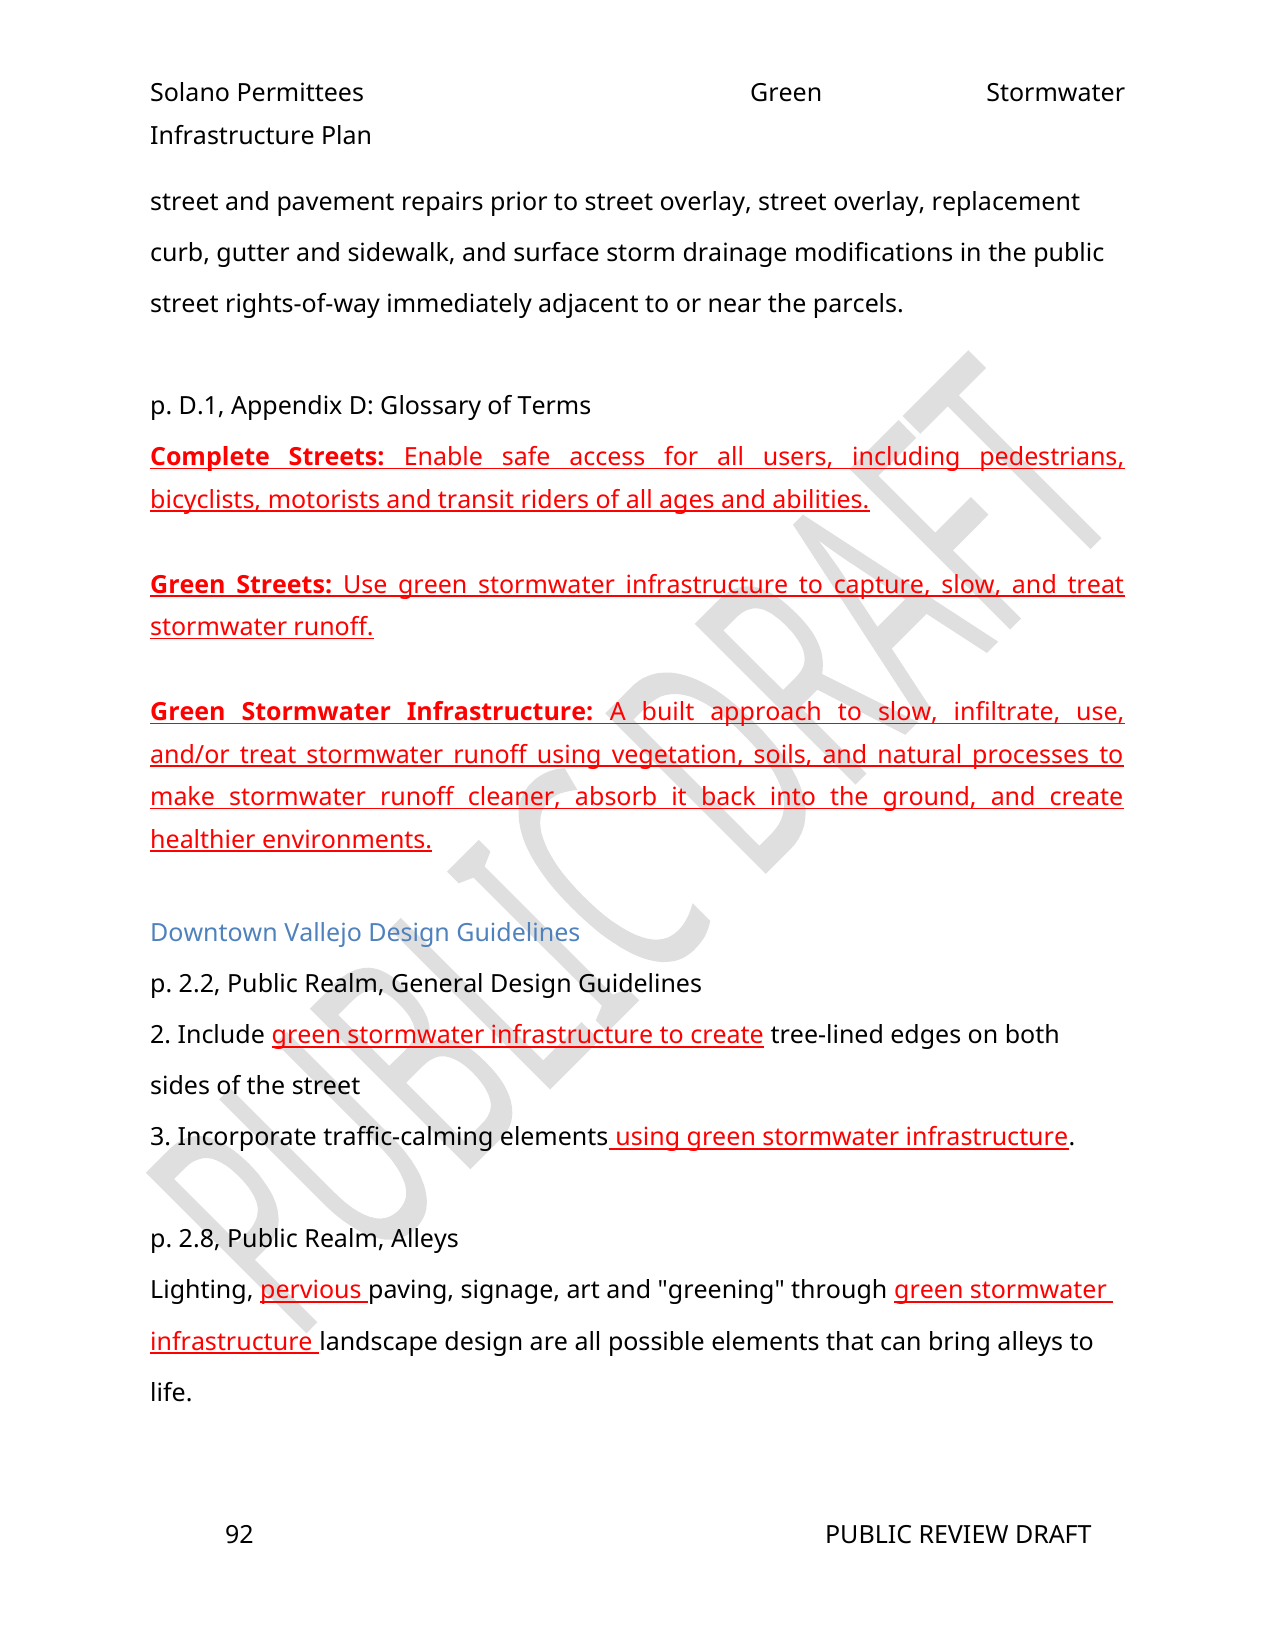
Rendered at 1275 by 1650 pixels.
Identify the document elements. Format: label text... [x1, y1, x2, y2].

text Green Streets: Use green stormwater infrastructure to capture, slow, and treat stormwater runoff. [150, 597, 1125, 643]
text 2. Include green stormwater infrastructure to create tree-lined edges on both sides of the street [150, 1017, 1125, 1102]
text Complete Streets: Enable safe access for all users, including pedestrians, bicyclists, motorists and transit riders of all ages and abilities. [150, 439, 1125, 468]
text Green Streets: Use green stormwater infrastructure to capture, slow, and treat stormwater runoff. [150, 566, 1125, 595]
text Complete Streets: Enable safe access for all users, including pedestrians, bicyclists, motorists and transit riders of all ages and abilities. [150, 469, 1125, 515]
text p. 2.8, Public Realm, Alleys [150, 1221, 1125, 1255]
text p. D.1, Appendix D: Glossary of Terms [150, 388, 1125, 422]
text Green Stormwater Infrastructure: A built approach to slow, infiltrate, use, and/or treat stormwater runoff using vegetation, soils, and natural processes to make stormwater runoff cleaner, absorb it back into the ground, and create healthier environments. [150, 694, 1125, 723]
text Green Stormwater Infrastructure: A built approach to slow, infiltrate, use, and/or treat stormwater runoff using vegetation, soils, and natural processes to make stormwater runoff cleaner, absorb it back into the ground, and create healthier environments. [150, 724, 1125, 855]
text p. 2.2, Public Realm, General Design Guidelines [150, 966, 1125, 1000]
text 3. Incorporate traffic-calming elements using green stormwater infrastructure. [150, 1119, 1125, 1153]
text Lighting, pervious paving, signage, art and "greening" through green stormwater infrastructure landscape design are all possible elements that can bring alleys to life. [150, 1272, 1125, 1408]
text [150, 184, 1125, 320]
text Downtown Vallejo Design Guidelines [150, 915, 1125, 949]
